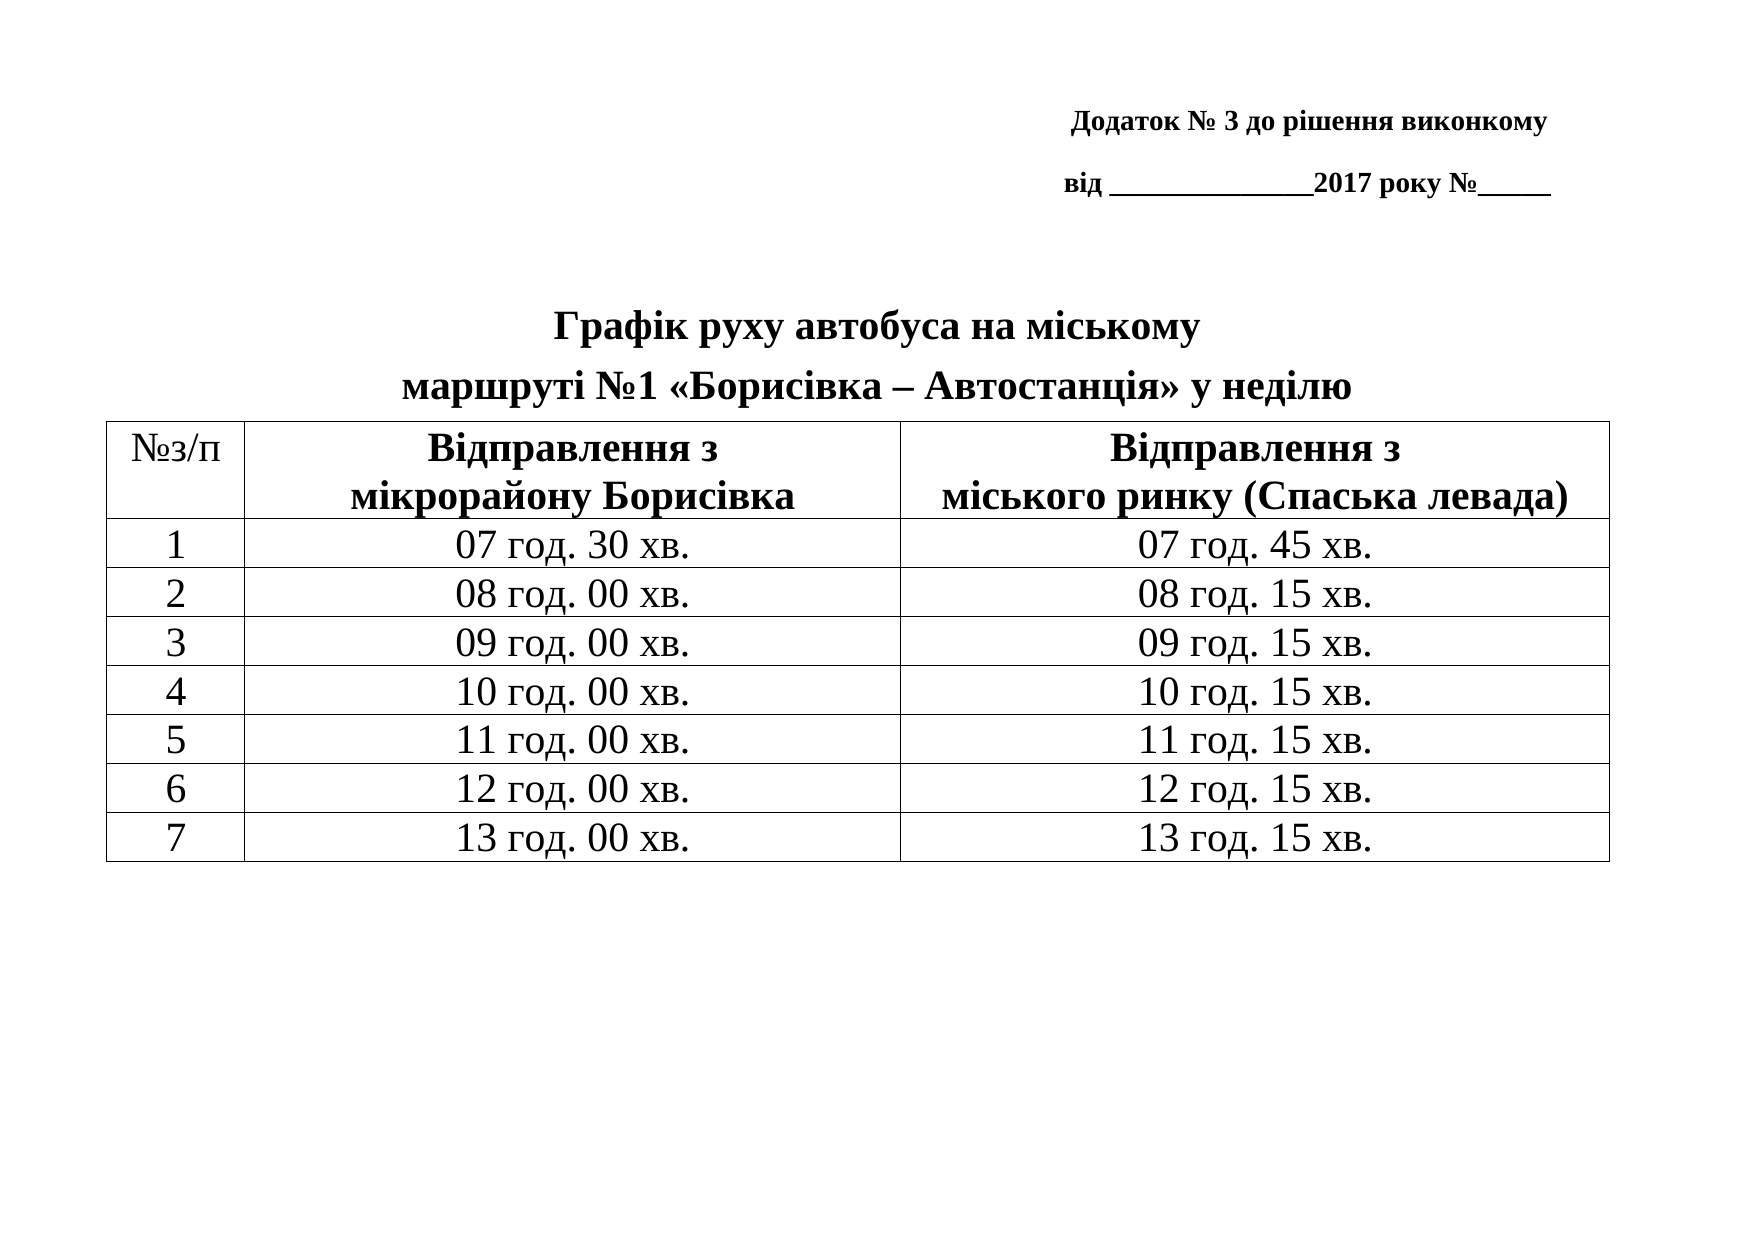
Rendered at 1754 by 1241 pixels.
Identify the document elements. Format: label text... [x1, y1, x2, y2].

table_cell 5 [107, 715, 244, 763]
table_cell 11 год. 00 хв. [245, 715, 900, 763]
table_cell 12 год. 00 хв. [245, 764, 900, 812]
table_cell 11 год. 15 хв. [901, 715, 1609, 763]
table_cell 1 [107, 519, 244, 567]
table_cell 10 год. 15 хв. [901, 666, 1609, 714]
table_cell 09 год. 15 хв. [901, 617, 1609, 665]
table_cell 3 [107, 617, 244, 665]
table_header №з/п [107, 422, 244, 518]
table_cell 13 год. 00 хв. [245, 813, 900, 861]
table_cell 4 [107, 666, 244, 714]
table_cell 12 год. 15 хв. [901, 764, 1609, 812]
table_cell 6 [107, 764, 244, 812]
text Додаток № 3 до рішення виконкому [118, 103, 1636, 137]
table_cell 2 [107, 568, 244, 616]
table_header Відправлення з міського ринку (Спаська левада) [901, 422, 1609, 518]
table_cell 13 год. 15 хв. [901, 813, 1609, 861]
table_cell 07 год. 45 хв. [901, 519, 1609, 567]
table_cell 08 год. 15 хв. [901, 568, 1609, 616]
table_cell 09 год. 00 хв. [245, 617, 900, 665]
text від ______________2017 року №_____ [118, 165, 1636, 198]
table_cell 08 год. 00 хв. [245, 568, 900, 616]
table_header Відправлення з мікрорайону Борисівка [245, 422, 900, 518]
text маршруті №1 «Борисівка – Автостанція» у неділю [118, 361, 1636, 409]
text Графік руху автобуса на міському [118, 300, 1636, 348]
table_cell 07 год. 30 хв. [245, 519, 900, 567]
table_cell 7 [107, 813, 244, 861]
table_cell 10 год. 00 хв. [245, 666, 900, 714]
